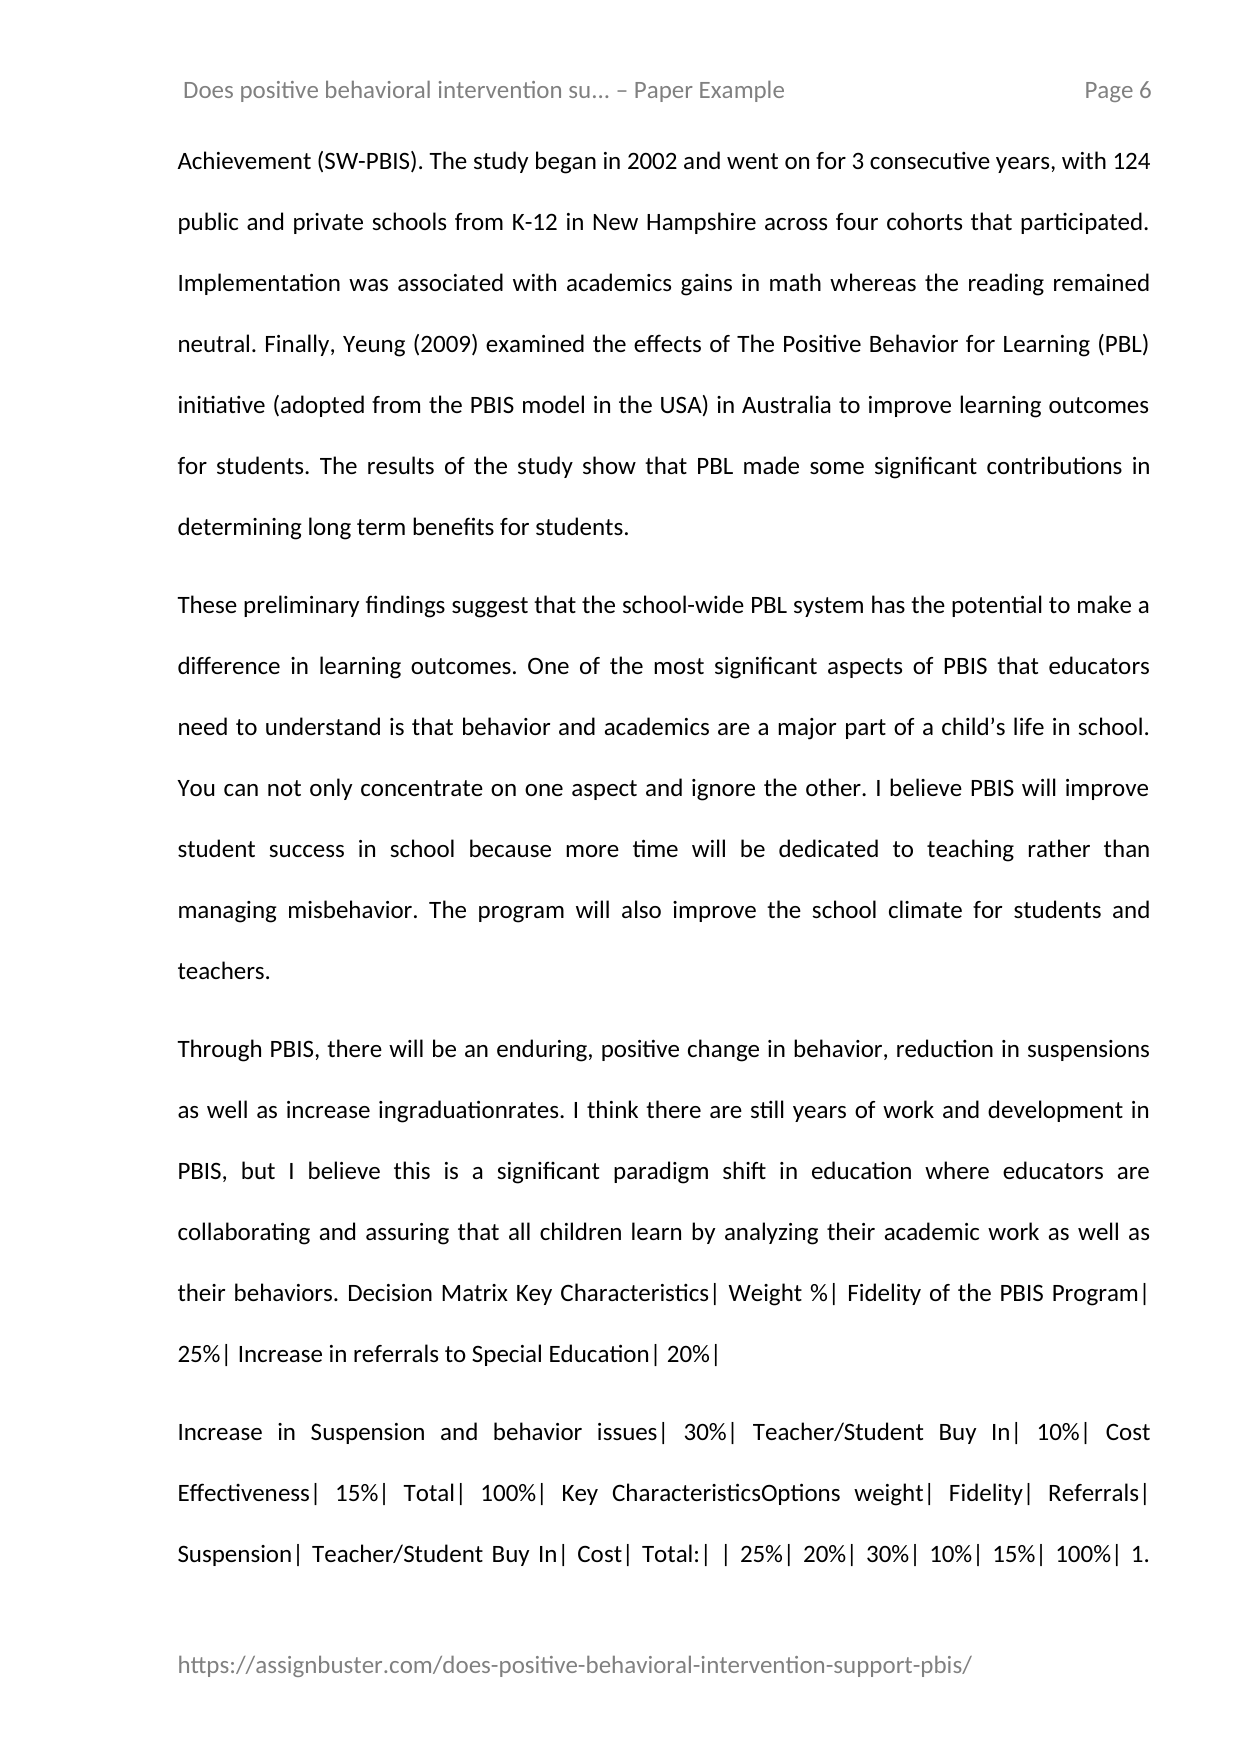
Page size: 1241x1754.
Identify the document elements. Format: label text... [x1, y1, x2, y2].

text Through PBIS, there will be an enduring, positive change in behavior, reduction in suspensions as well as increase ingraduationrates. I think there are still years of work and development in PBIS, but I believe this is a significant paradigm shift in education where educators are collaborating and assuring that all children learn by analyzing their academic work as well as their behaviors. Decision Matrix Key Characteristics| Weight %| Fidelity of the PBIS Program| 25%| Increase in referrals to Special Education| 20%| [177, 1033, 1152, 1369]
text These preliminary findings suggest that the school-wide PBL system has the potential to make a difference in learning outcomes. One of the most significant aspects of PBIS that educators need to understand is that behavior and academics are a major part of a child’s life in school. You can not only concentrate on one aspect and ignore the other. I believe PBIS will improve student success in school because more time will be dedicated to teaching rather than managing misbehavior. The program will also improve the school climate for students and teachers. [177, 589, 1152, 986]
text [177, 1416, 1152, 1568]
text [177, 145, 1152, 542]
